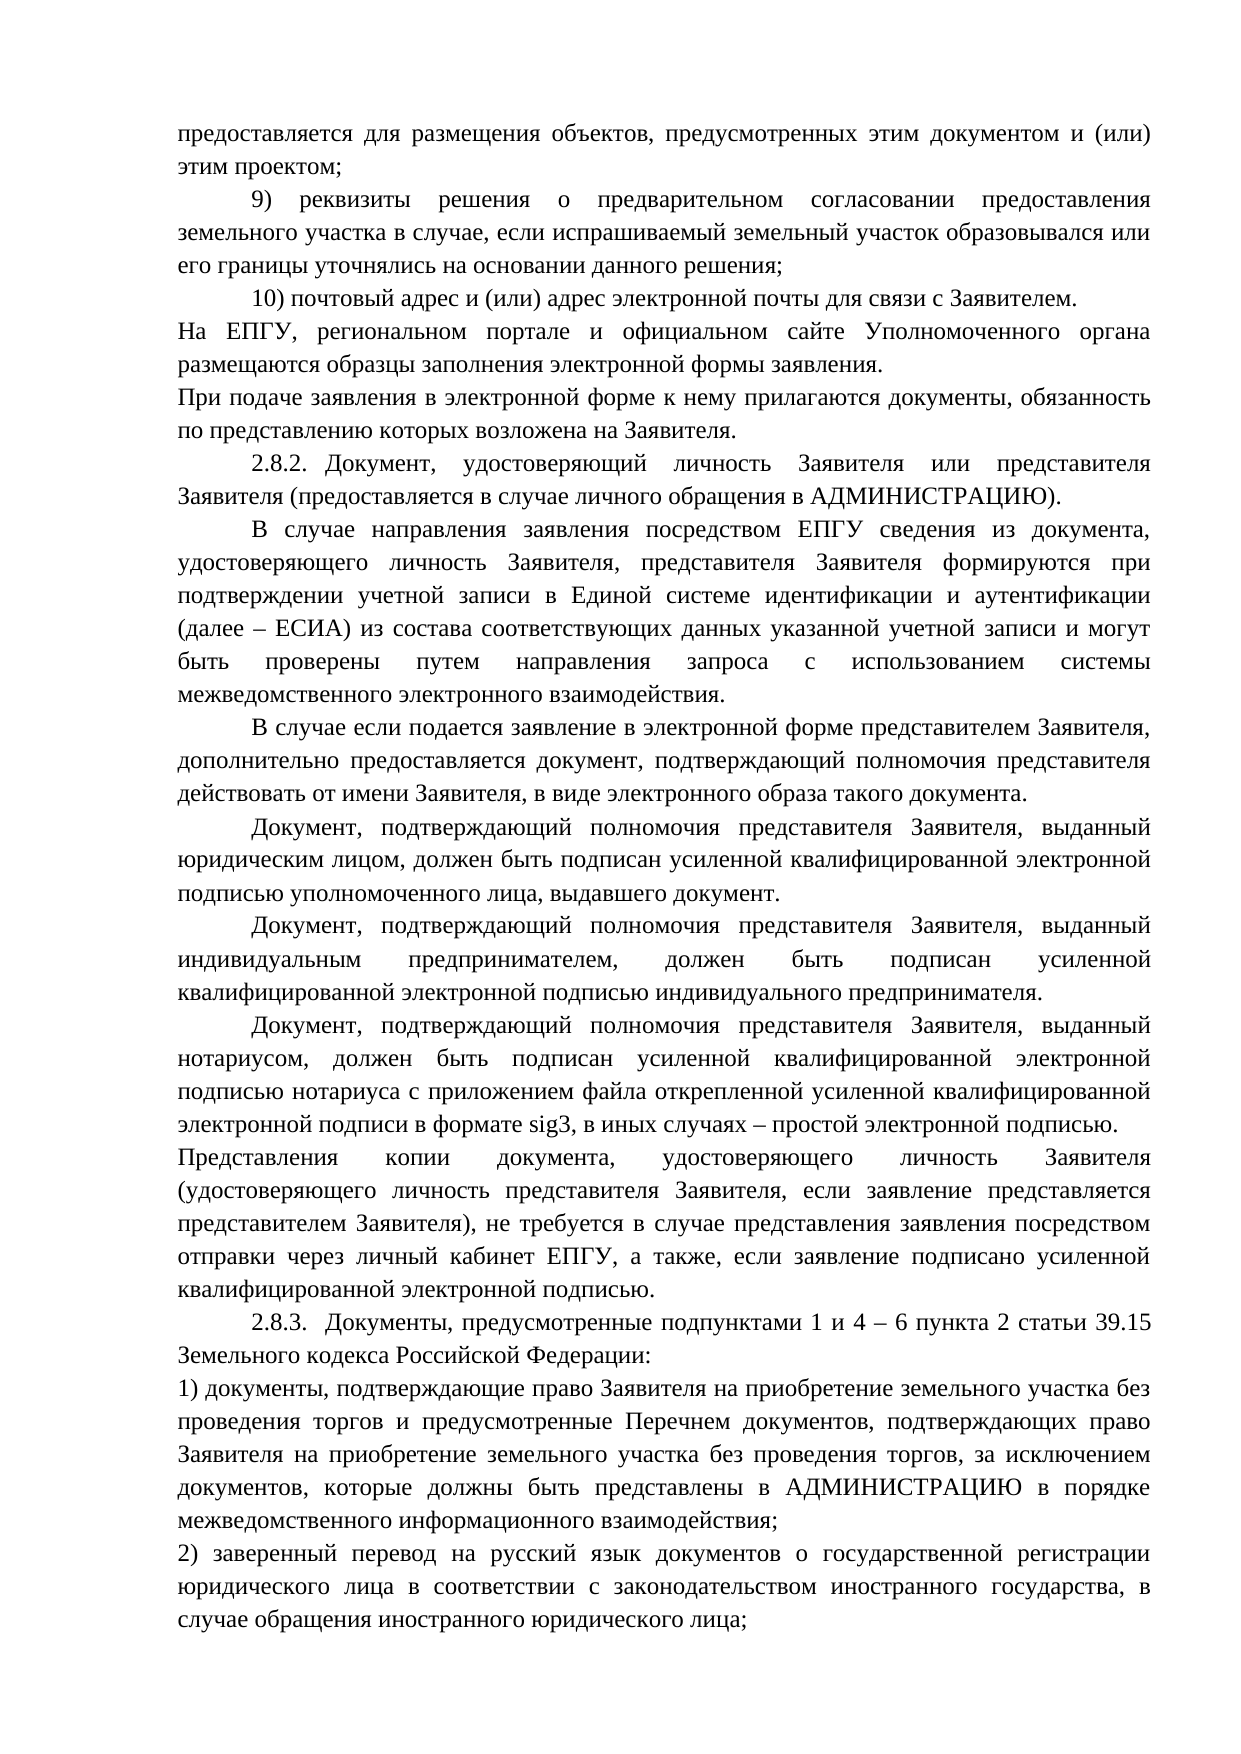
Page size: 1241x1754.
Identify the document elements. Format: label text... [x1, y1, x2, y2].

text 2) заверенный перевод на русский язык документов о государственной регистрации юридического лица в соответствии с законодательством иностранного государства, в случае обращения иностранного юридического лица; [177, 1538, 1152, 1633]
text 9) реквизиты решения о предварительном согласовании предоставления земельного участка в случае, если испрашиваемый земельный участок образовывался или его границы уточнялись на основании данного решения; [177, 184, 1152, 279]
text При подаче заявления в электронной форме к нему прилагаются документы, обязанность по представлению которых возложена на Заявителя. [177, 382, 1152, 444]
list Документ, удостоверяющий личность Заявителя или представителя Заявителя (предоставляется в случае личного обращения в АДМИНИСТРАЦИЮ). [177, 448, 1152, 510]
text В случае направления заявления посредством ЕПГУ сведения из документа, удостоверяющего личность Заявителя, представителя Заявителя формируются при подтверждении учетной записи в Единой системе идентификации и аутентификации (далее – ЕСИА) из состава соответствующих данных указанной учетной записи и могут быть проверены путем направления запроса с использованием системы межведомственного электронного взаимодействия. [177, 514, 1152, 708]
text Документ, подтверждающий полномочия представителя Заявителя, выданный нотариусом, должен быть подписан усиленной квалифицированной электронной подписью нотариуса с приложением файла открепленной усиленной квалифицированной электронной подписи в формате sig3, в иных случаях – простой электронной подписью. [177, 1010, 1152, 1137]
text 1) документы, подтверждающие право Заявителя на приобретение земельного участка без проведения торгов и предусмотренные Перечнем документов, подтверждающих право Заявителя на приобретение земельного участка без проведения торгов, за исключением документов, которые должны быть представлены в АДМИНИСТРАЦИЮ в порядке межведомственного информационного взаимодействия; [177, 1373, 1152, 1534]
text 10) почтовый адрес и (или) адрес электронной почты для связи с Заявителем. [177, 283, 1152, 312]
text Документ, подтверждающий полномочия представителя Заявителя, выданный юридическим лицом, должен быть подписан усиленной квалифицированной электронной подписью уполномоченного лица, выдавшего документ. [177, 812, 1152, 906]
text Документ, подтверждающий полномочия представителя Заявителя, выданный индивидуальным предпринимателем, должен быть подписан усиленной квалифицированной электронной подписью индивидуального предпринимателя. [177, 911, 1152, 1005]
text 2.8.3. Документы, предусмотренные подпунктами 1 и 4 – 6 пункта 2 статьи 39.15 Земельного кодекса Российской Федерации: [177, 1307, 1152, 1369]
text На ЕПГУ, региональном портале и официальном сайте Уполномоченного органа размещаются образцы заполнения электронной формы заявления. [177, 316, 1152, 378]
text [177, 118, 1152, 180]
text Представления копии документа, удостоверяющего личность Заявителя (удостоверяющего личность представителя Заявителя, если заявление представляется представителем Заявителя), не требуется в случае представления заявления посредством отправки через личный кабинет ЕПГУ, а также, если заявление подписано усиленной квалифицированной электронной подписью. [177, 1142, 1152, 1303]
text В случае если подается заявление в электронной форме представителем Заявителя, дополнительно предоставляется документ, подтверждающий полномочия представителя действовать от имени Заявителя, в виде электронного образа такого документа. [177, 712, 1152, 807]
